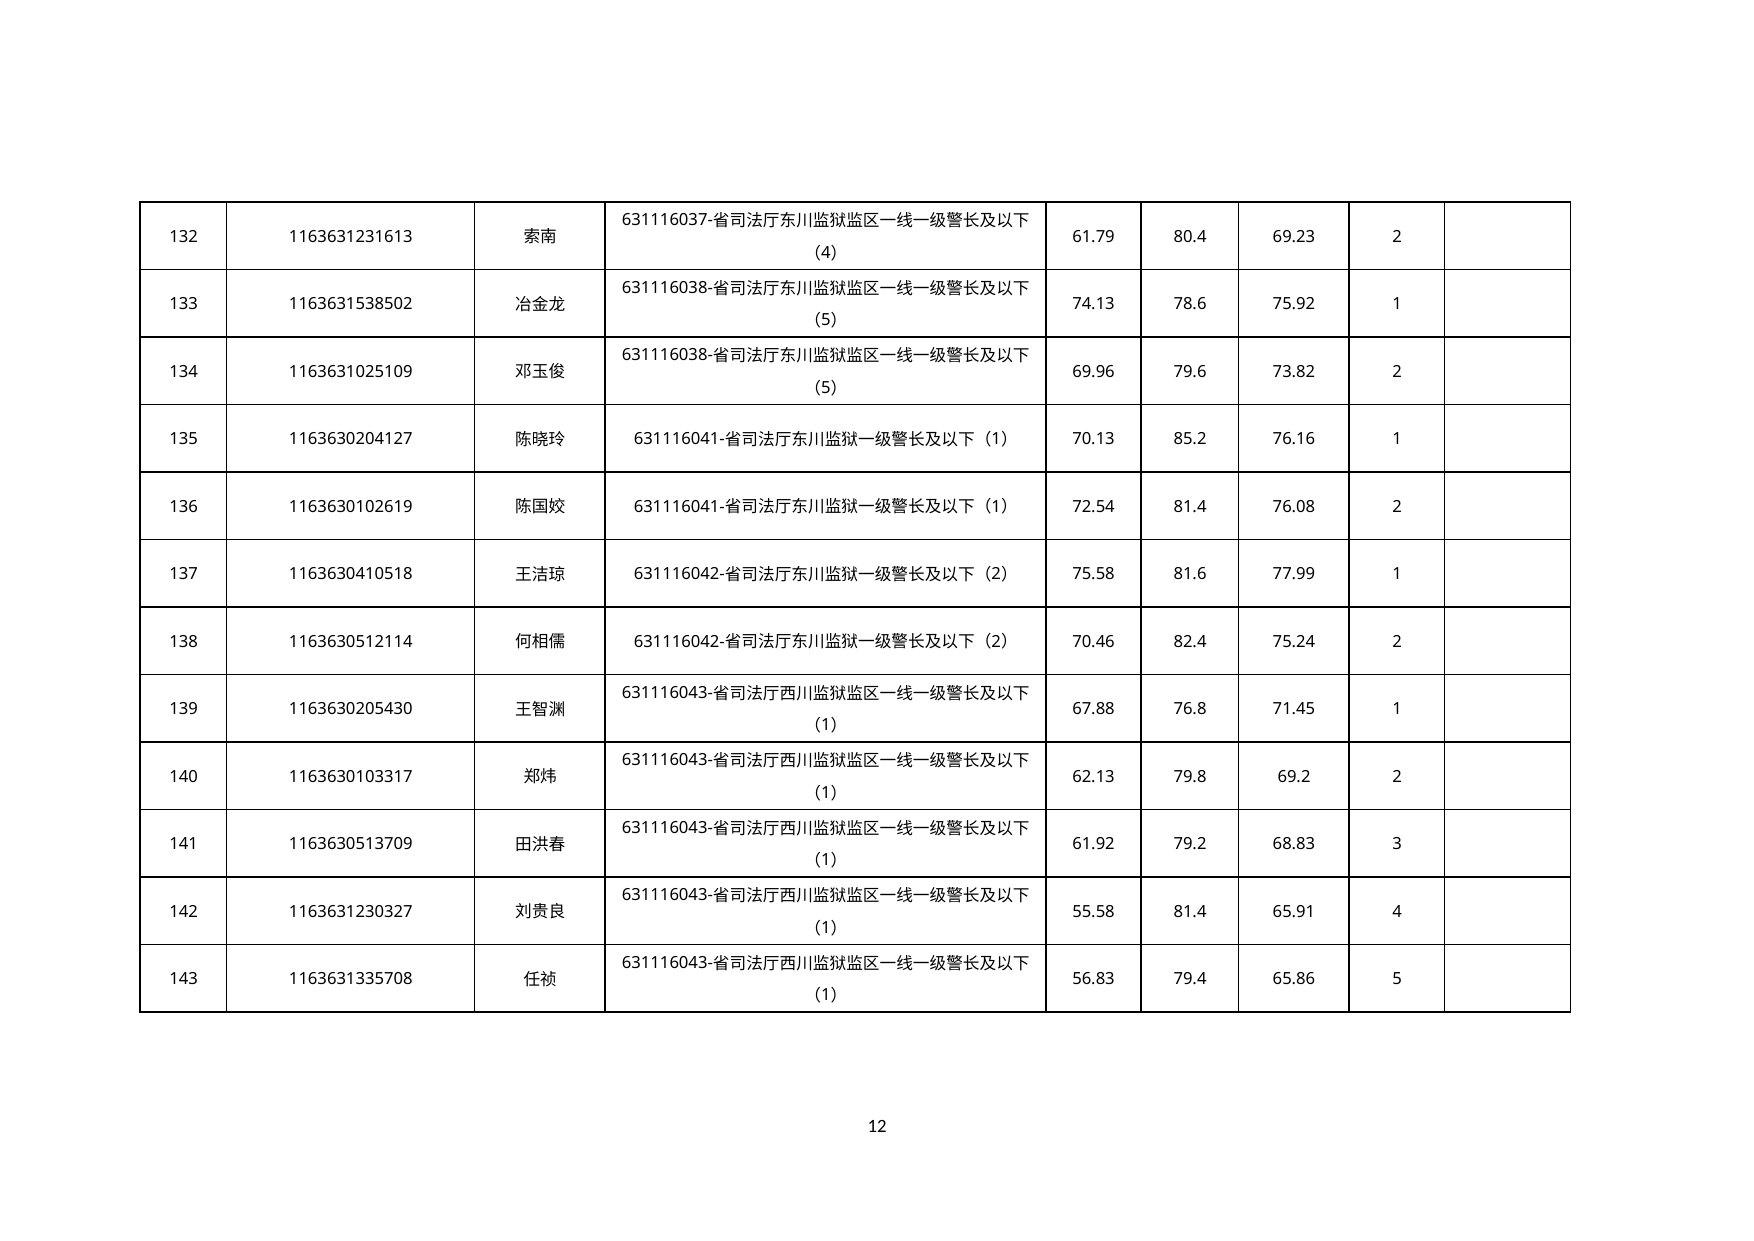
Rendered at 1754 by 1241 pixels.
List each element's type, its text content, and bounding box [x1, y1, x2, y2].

table_cell 1163631335708 [227, 945, 474, 1011]
table_cell 70.13 [1047, 405, 1140, 471]
table_cell 631116043-省司法厅西川监狱监区一线一级警长及以下（1） [606, 743, 1045, 808]
table_cell 75.24 [1239, 608, 1348, 673]
table_cell 132 [141, 203, 226, 268]
table_cell [1445, 608, 1570, 673]
table_cell 73.82 [1239, 338, 1348, 403]
table_cell 140 [141, 743, 226, 808]
table_cell 65.91 [1239, 878, 1348, 943]
table_cell 2 [1350, 473, 1444, 538]
table_cell 1163630205430 [227, 675, 474, 741]
table_cell 81.4 [1142, 878, 1238, 943]
table_cell [1445, 473, 1570, 538]
table_cell 1163630410518 [227, 540, 474, 606]
table_cell 何相儒 [475, 608, 604, 673]
table_cell [1445, 878, 1570, 943]
table_cell 631116043-省司法厅西川监狱监区一线一级警长及以下（1） [606, 810, 1045, 876]
table_cell 80.4 [1142, 203, 1238, 268]
table_cell 137 [141, 540, 226, 606]
table_cell 65.86 [1239, 945, 1348, 1011]
table_cell 631116043-省司法厅西川监狱监区一线一级警长及以下（1） [606, 945, 1045, 1011]
table_cell 郑炜 [475, 743, 604, 808]
table_cell 79.6 [1142, 338, 1238, 403]
table_cell 1163630512114 [227, 608, 474, 673]
table_cell 631116042-省司法厅东川监狱一级警长及以下（2） [606, 608, 1045, 673]
table_cell 85.2 [1142, 405, 1238, 471]
table_cell 631116043-省司法厅西川监狱监区一线一级警长及以下（1） [606, 878, 1045, 943]
table_cell 1 [1350, 540, 1444, 606]
table_cell [1445, 743, 1570, 808]
table_cell 2 [1350, 203, 1444, 268]
table_cell [1445, 810, 1570, 876]
table_cell 69.96 [1047, 338, 1140, 403]
table_cell 77.99 [1239, 540, 1348, 606]
table_cell 任祯 [475, 945, 604, 1011]
table_cell 631116042-省司法厅东川监狱一级警长及以下（2） [606, 540, 1045, 606]
table_cell [1445, 945, 1570, 1011]
table_cell 2 [1350, 608, 1444, 673]
table_cell 1163630103317 [227, 743, 474, 808]
table_cell 76.8 [1142, 675, 1238, 741]
table_cell 135 [141, 405, 226, 471]
table_cell 134 [141, 338, 226, 403]
table_cell 79.2 [1142, 810, 1238, 876]
table_cell 68.83 [1239, 810, 1348, 876]
table_cell 70.46 [1047, 608, 1140, 673]
table_cell 刘贵良 [475, 878, 604, 943]
table_cell [1445, 270, 1570, 336]
table_cell 138 [141, 608, 226, 673]
table_cell 133 [141, 270, 226, 336]
table_cell 631116041-省司法厅东川监狱一级警长及以下（1） [606, 405, 1045, 471]
table_cell 67.88 [1047, 675, 1140, 741]
table_cell 1 [1350, 405, 1444, 471]
table_cell 143 [141, 945, 226, 1011]
table_cell 631116038-省司法厅东川监狱监区一线一级警长及以下（5） [606, 270, 1045, 336]
table_cell 4 [1350, 878, 1444, 943]
table_cell 69.2 [1239, 743, 1348, 808]
table_cell 78.6 [1142, 270, 1238, 336]
table_cell 田洪春 [475, 810, 604, 876]
table_cell 61.92 [1047, 810, 1140, 876]
table_cell 1163631538502 [227, 270, 474, 336]
table_cell 69.23 [1239, 203, 1348, 268]
table_cell 61.79 [1047, 203, 1140, 268]
table_cell 陈国姣 [475, 473, 604, 538]
table_cell 81.4 [1142, 473, 1238, 538]
table_cell 5 [1350, 945, 1444, 1011]
table_cell 136 [141, 473, 226, 538]
table_cell [1445, 540, 1570, 606]
table_cell 冶金龙 [475, 270, 604, 336]
table_cell 76.08 [1239, 473, 1348, 538]
table_cell [1445, 675, 1570, 741]
table_cell 79.4 [1142, 945, 1238, 1011]
table_cell 1163631025109 [227, 338, 474, 403]
table_cell 1 [1350, 675, 1444, 741]
table_cell 72.54 [1047, 473, 1140, 538]
table_cell 邓玉俊 [475, 338, 604, 403]
table_cell 1163631231613 [227, 203, 474, 268]
table_cell 631116041-省司法厅东川监狱一级警长及以下（1） [606, 473, 1045, 538]
table_cell 75.92 [1239, 270, 1348, 336]
table_cell 79.8 [1142, 743, 1238, 808]
table_cell 1 [1350, 270, 1444, 336]
table_cell 55.58 [1047, 878, 1140, 943]
table_cell 76.16 [1239, 405, 1348, 471]
table_cell 1163631230327 [227, 878, 474, 943]
table_cell 139 [141, 675, 226, 741]
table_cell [606, 203, 1045, 268]
table_cell 3 [1350, 810, 1444, 876]
table_cell 142 [141, 878, 226, 943]
table_cell 141 [141, 810, 226, 876]
table_cell 71.45 [1239, 675, 1348, 741]
table_cell 74.13 [1047, 270, 1140, 336]
table_cell 陈晓玲 [475, 405, 604, 471]
table_cell 2 [1350, 338, 1444, 403]
table_cell [1445, 405, 1570, 471]
table_cell [1445, 338, 1570, 403]
table_cell [1445, 203, 1570, 268]
table_cell 81.6 [1142, 540, 1238, 606]
table_cell 索南 [475, 203, 604, 268]
table_cell 82.4 [1142, 608, 1238, 673]
table_cell 1163630204127 [227, 405, 474, 471]
table_cell 王洁琼 [475, 540, 604, 606]
table_cell 62.13 [1047, 743, 1140, 808]
table_cell 631116038-省司法厅东川监狱监区一线一级警长及以下（5） [606, 338, 1045, 403]
table_cell 王智渊 [475, 675, 604, 741]
table_cell 2 [1350, 743, 1444, 808]
table_cell 1163630102619 [227, 473, 474, 538]
table_cell 631116043-省司法厅西川监狱监区一线一级警长及以下（1） [606, 675, 1045, 741]
table_cell 1163630513709 [227, 810, 474, 876]
table_cell 56.83 [1047, 945, 1140, 1011]
table_cell 75.58 [1047, 540, 1140, 606]
